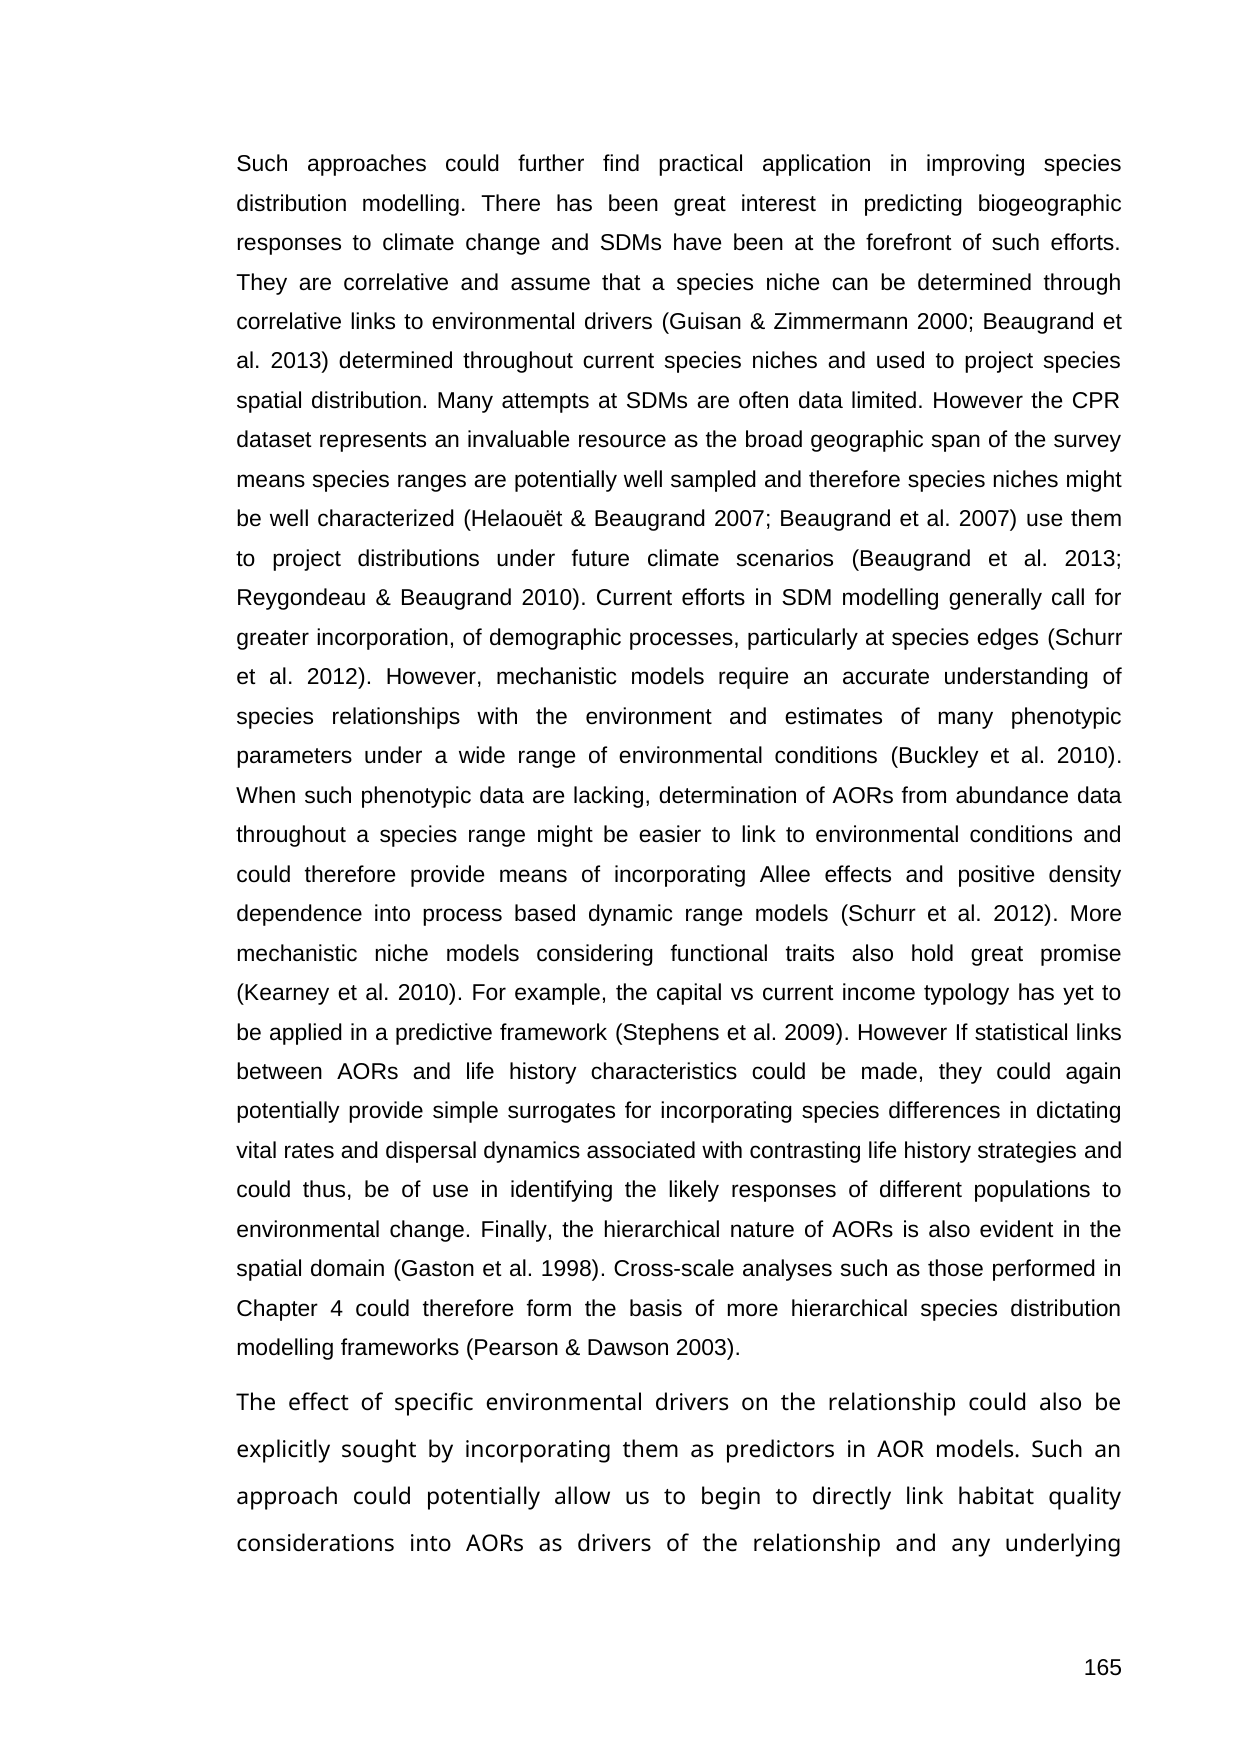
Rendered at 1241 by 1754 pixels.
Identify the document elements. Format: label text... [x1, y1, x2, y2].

text Such approaches could further find practical application in improving species distribution modelling. There has been great interest in predicting biogeographic responses to climate change and SDMs have been at the forefront of such efforts. They are correlative and assume that a species niche can be determined through correlative links to environmental drivers (Guisan & Zimmermann 2000; Beaugrand et al. 2013) determined throughout current species niches and used to project species spatial distribution. Many attempts at SDMs are often data limited. However the CPR dataset represents an invaluable resource as the broad geographic span of the survey means species ranges are potentially well sampled and therefore species niches might be well characterized (Helaouët & Beaugrand 2007; Beaugrand et al. 2007) use them to project distributions under future climate scenarios (Beaugrand et al. 2013; Reygondeau & Beaugrand 2010). Current efforts in SDM modelling generally call for greater incorporation, of demographic processes, particularly at species edges (Schurr et al. 2012). However, mechanistic models require an accurate understanding of species relationships with the environment and estimates of many phenotypic parameters under a wide range of environmental conditions (Buckley et al. 2010). When such phenotypic data are lacking, determination of AORs from abundance data throughout a species range might be easier to link to environmental conditions and could therefore provide means of incorporating Allee effects and positive density dependence into process based dynamic range models (Schurr et al. 2012). More mechanistic niche models considering functional traits also hold great promise (Kearney et al. 2010). For example, the capital vs current income typology has yet to be applied in a predictive framework (Stephens et al. 2009). However If statistical links between AORs and life history characteristics could be made, they could again potentially provide simple surrogates for incorporating species differences in dictating vital rates and dispersal dynamics associated with contrasting life history strategies and could thus, be of use in identifying the likely responses of different populations to environmental change. Finally, the hierarchical nature of AORs is also evident in the spatial domain (Gaston et al. 1998). Cross-scale analyses such as those performed in Chapter 4 could therefore form the basis of more hierarchical species distribution modelling frameworks (Pearson & Dawson 2003). [236, 150, 1122, 1361]
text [236, 1386, 1122, 1558]
